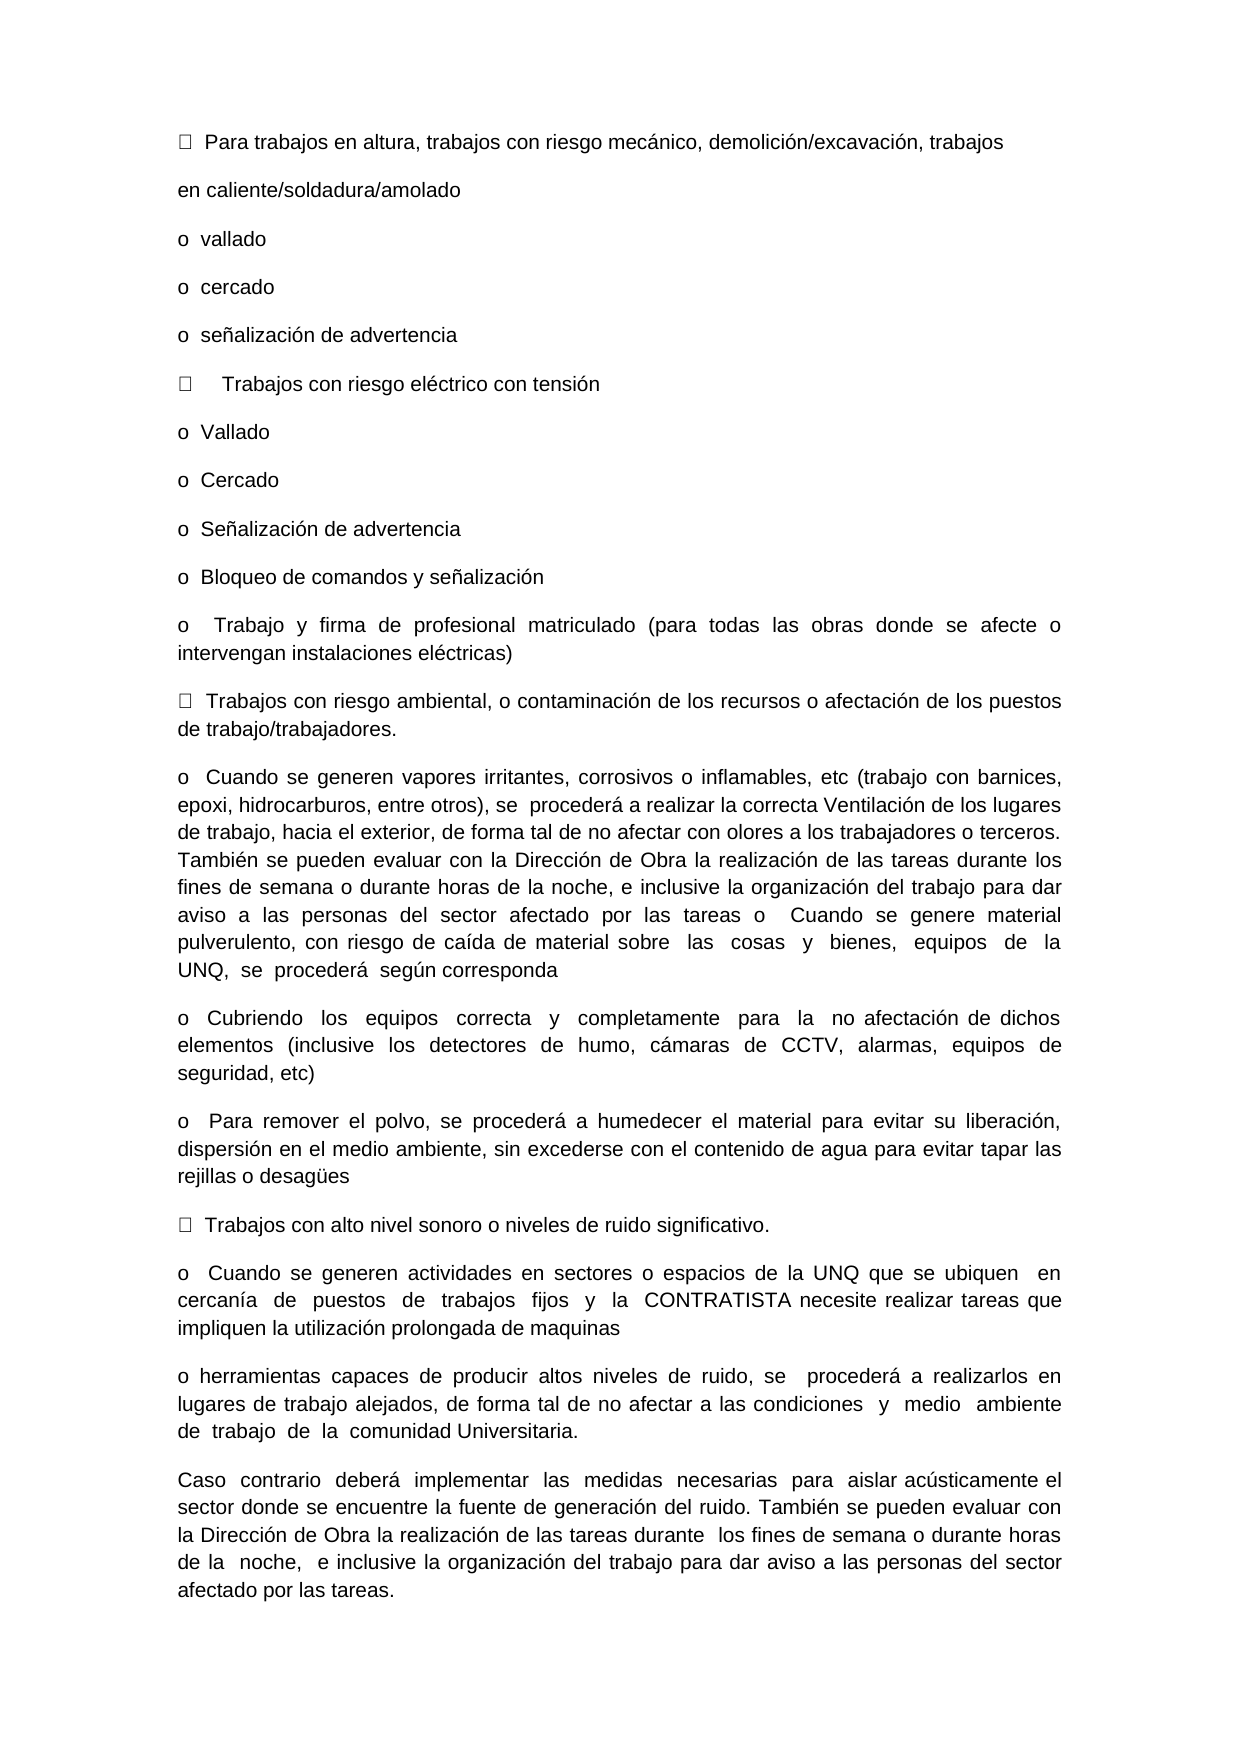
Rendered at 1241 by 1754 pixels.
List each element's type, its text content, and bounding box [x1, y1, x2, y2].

text  Trabajos con riesgo ambiental, o contaminación de los recursos o afectación de los puestos de trabajo/trabajadores. [177, 689, 1063, 741]
text Caso contrario deberá implementar las medidas necesarias para aislar acústicamente el sector donde se encuentre la fuente de generación del ruido. También se pueden evaluar con la Dirección de Obra la realización de las tareas durante los fines de semana o durante horas de la noche, e inclusive la organización del trabajo para dar aviso a las personas del sector afectado por las tareas. [177, 1467, 1063, 1601]
text  Trabajos con riesgo eléctrico con tensión [177, 372, 1063, 396]
text en caliente/soldadura/amolado [177, 178, 1063, 202]
text o vallado [177, 227, 1063, 251]
text o cercado [177, 275, 1063, 299]
text o señalización de advertencia [177, 323, 1063, 347]
text o Señalización de advertencia [177, 517, 1063, 541]
text o herramientas capaces de producir altos niveles de ruido, se procederá a realizarlos en lugares de trabajo alejados, de forma tal de no afectar a las condiciones y medio ambiente de trabajo de la comunidad Universitaria. [177, 1364, 1063, 1443]
text o Cuando se generen vapores irritantes, corrosivos o inflamables, etc (trabajo con barnices, epoxi, hidrocarburos, entre otros), se procederá a realizar la correcta Ventilación de los lugares de trabajo, hacia el exterior, de forma tal de no afectar con olores a los trabajadores o terceros. También se pueden evaluar con la Dirección de Obra la realización de las tareas durante los fines de semana o durante horas de la noche, e inclusive la organización del trabajo para dar aviso a las personas del sector afectado por las tareas o Cuando se genere material pulverulento, con riesgo de caída de material sobre las cosas y bienes, equipos de la UNQ, se procederá según corresponda [177, 765, 1063, 981]
text o Vallado [177, 420, 1063, 444]
text  Para trabajos en altura, trabajos con riesgo mecánico, demolición/excavación, trabajos [177, 130, 1063, 154]
text o Cuando se generen actividades en sectores o espacios de la UNQ que se ubiquen en cercanía de puestos de trabajos fijos y la CONTRATISTA necesite realizar tareas que impliquen la utilización prolongada de maquinas [177, 1261, 1063, 1340]
text  Trabajos con alto nivel sonoro o niveles de ruido significativo. [177, 1212, 1063, 1236]
text o Cercado [177, 468, 1063, 492]
text o Cubriendo los equipos correcta y completamente para la no afectación de dichos elementos (inclusive los detectores de humo, cámaras de CCTV, alarmas, equipos de seguridad, etc) [177, 1006, 1063, 1085]
text o Bloqueo de comandos y señalización [177, 565, 1063, 589]
text o Para remover el polvo, se procederá a humedecer el material para evitar su liberación, dispersión en el medio ambiente, sin excederse con el contenido de agua para evitar tapar las rejillas o desagües [177, 1109, 1063, 1188]
text o Trabajo y firma de profesional matriculado (para todas las obras donde se afecte o intervengan instalaciones eléctricas) [177, 613, 1063, 665]
